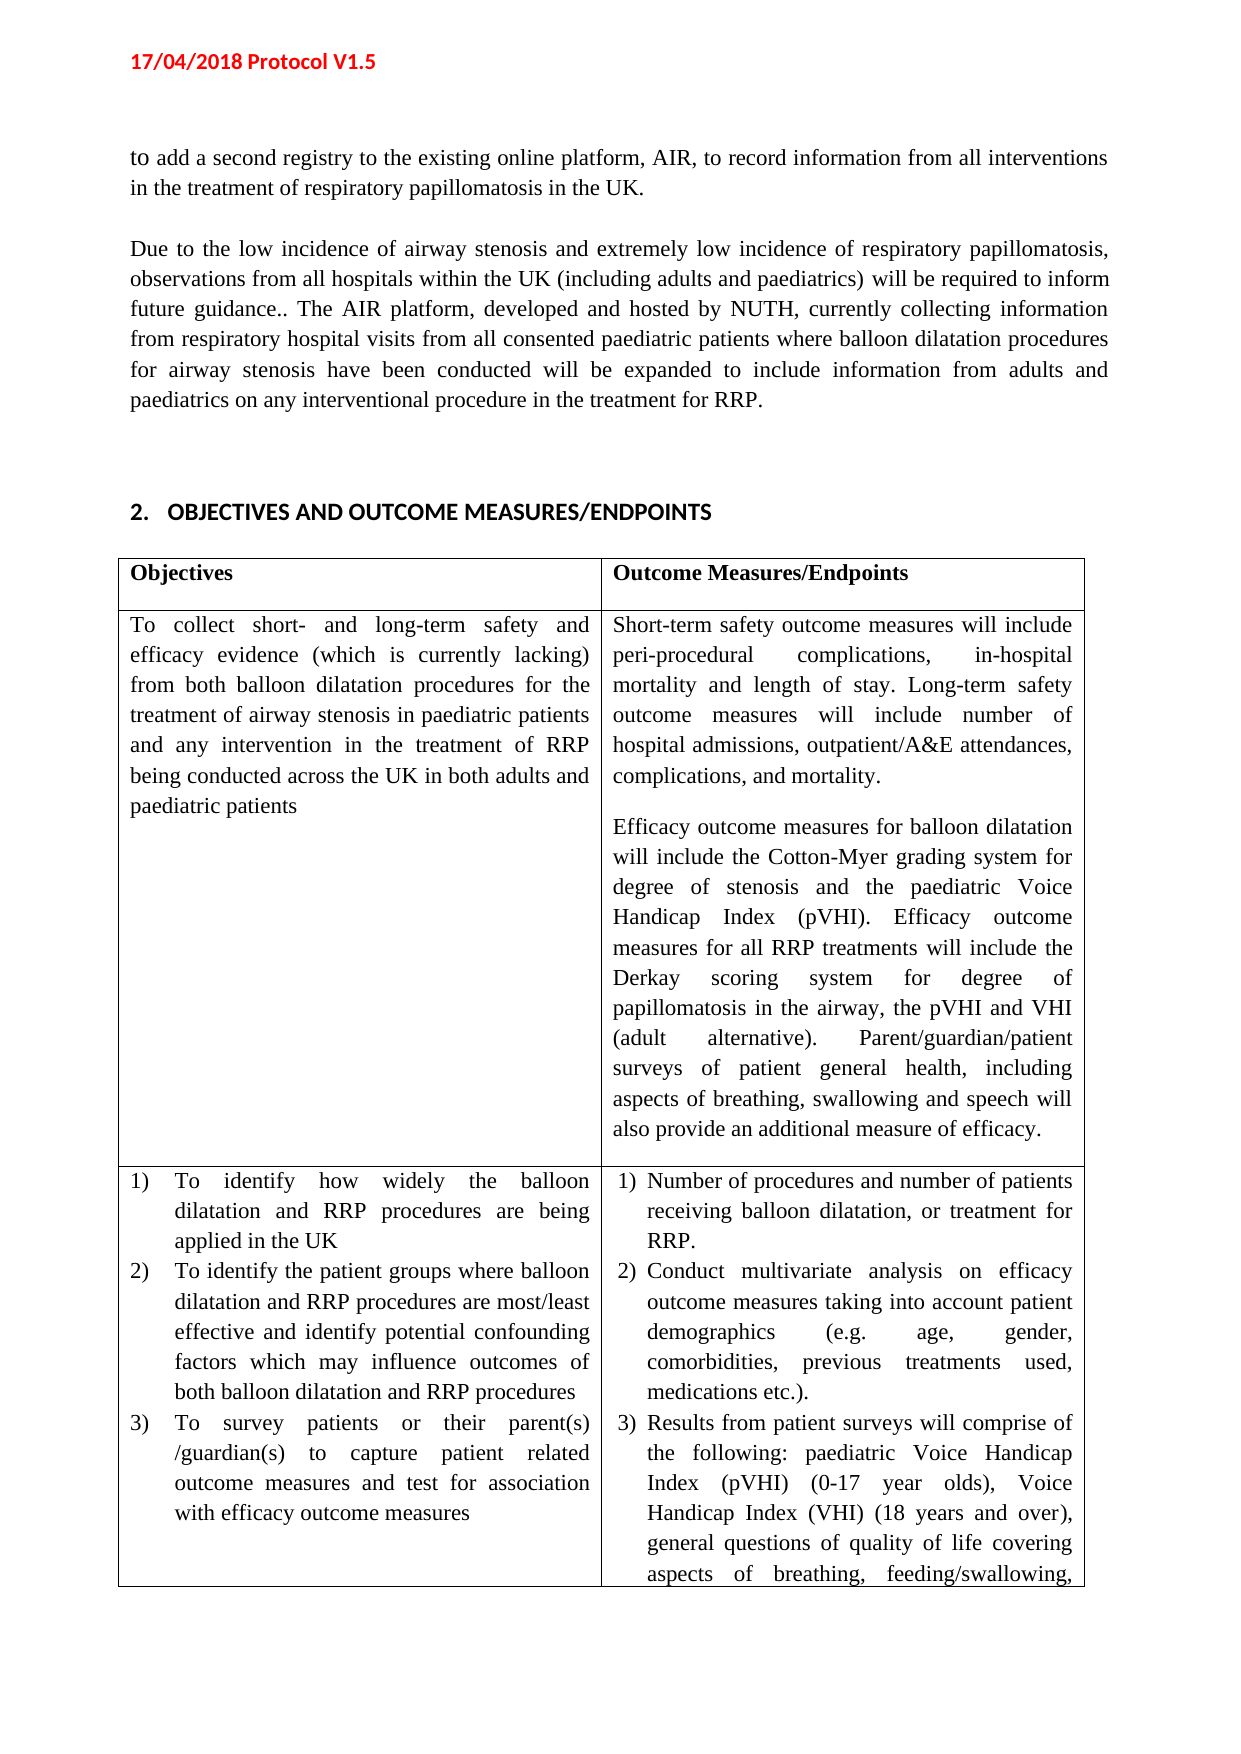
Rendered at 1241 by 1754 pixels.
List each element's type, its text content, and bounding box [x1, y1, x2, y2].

list Due to the low incidence of airway stenosis and extremely low incidence of respiratory papillomatosis, observations from all hospitals within the UK (including adults and paediatrics) will be required to inform future guidance.. The AIR platform, developed and hosted by NUTH, currently collecting information from respiratory hospital visits from all consented paediatric patients where balloon dilatation procedures for airway stenosis have been conducted will be expanded to include information from adults and paediatrics on any interventional procedure in the treatment for RRP. [130, 235, 1110, 412]
table_cell To collect short- and long-term safety and efficacy evidence (which is currently lacking) from both balloon dilatation procedures for the treatment of airway stenosis in paediatric patients and any intervention in the treatment of RRP being conducted across the UK in both adults and paediatric patients [119, 611, 601, 1166]
table_cell Short-term safety outcome measures will include peri-procedural complications, in-hospital mortality and length of stay. Long-term safety outcome measures will include number of hospital admissions, outpatient/A&E attendances, complications, and mortality. Efficacy outcome measures for balloon dilatation will include the Cotton-Myer grading system for degree of stenosis and the paediatric Voice Handicap Index (pVHI). Efficacy outcome measures for all RRP treatments will include the Derkay scoring system for degree of papillomatosis in the airway, the pVHI and VHI (adult alternative). Parent/guardian/patient surveys of patient general health, including aspects of breathing, swallowing and speech will also provide an additional measure of efficacy. [602, 611, 1084, 1166]
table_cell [602, 1167, 1084, 1586]
subtitle OBJECTIVES AND OUTCOME MEASURES/ENDPOINTS [130, 496, 1110, 527]
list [130, 142, 1110, 201]
table_header Outcome Measures/Endpoints [602, 559, 1084, 610]
table_header Objectives [119, 559, 601, 610]
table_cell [119, 1167, 601, 1586]
